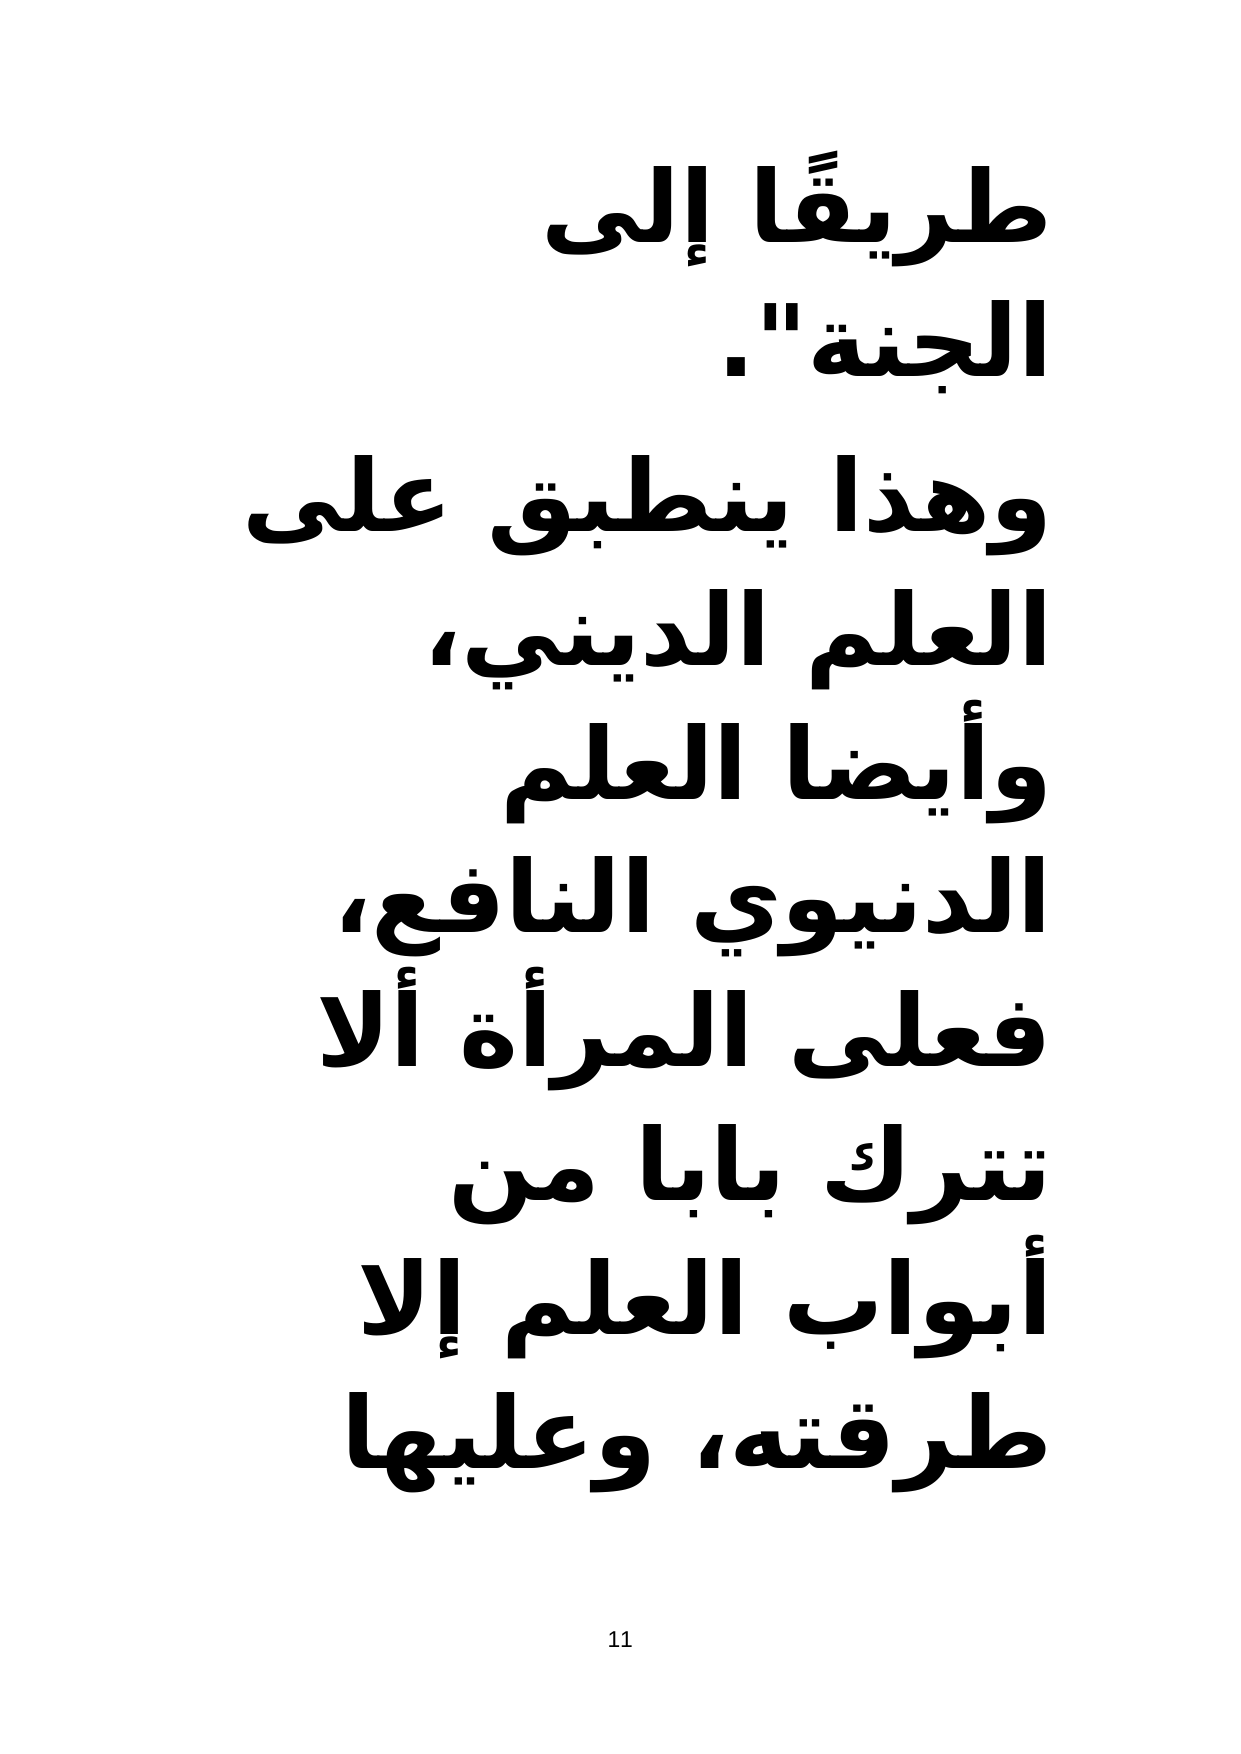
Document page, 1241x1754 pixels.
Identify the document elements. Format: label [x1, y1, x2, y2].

text [187, 150, 1053, 400]
text [187, 438, 1053, 1492]
